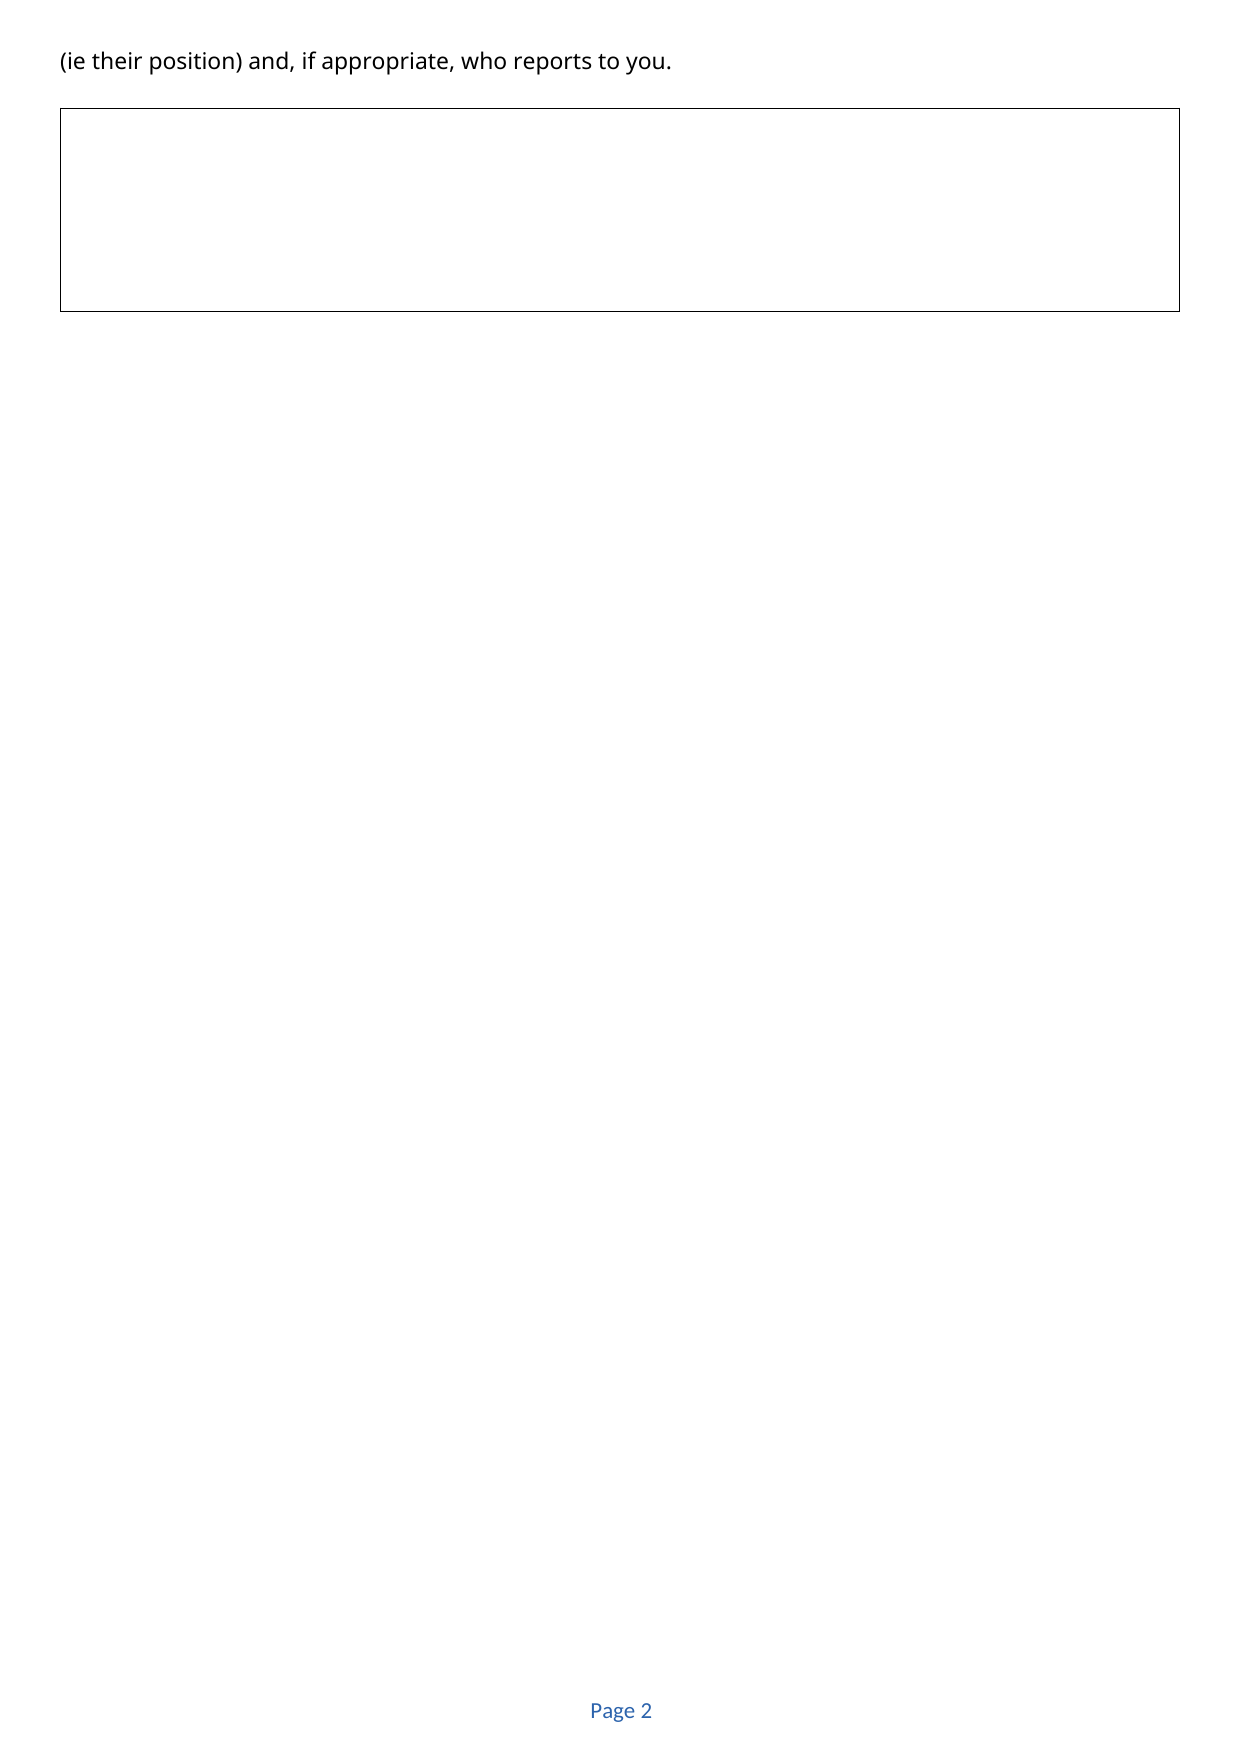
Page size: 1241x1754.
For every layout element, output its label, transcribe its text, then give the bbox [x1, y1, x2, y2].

text (ie their position) and, if appropriate, who reports to you. [60, 45, 1180, 76]
table_header [61, 109, 1179, 311]
